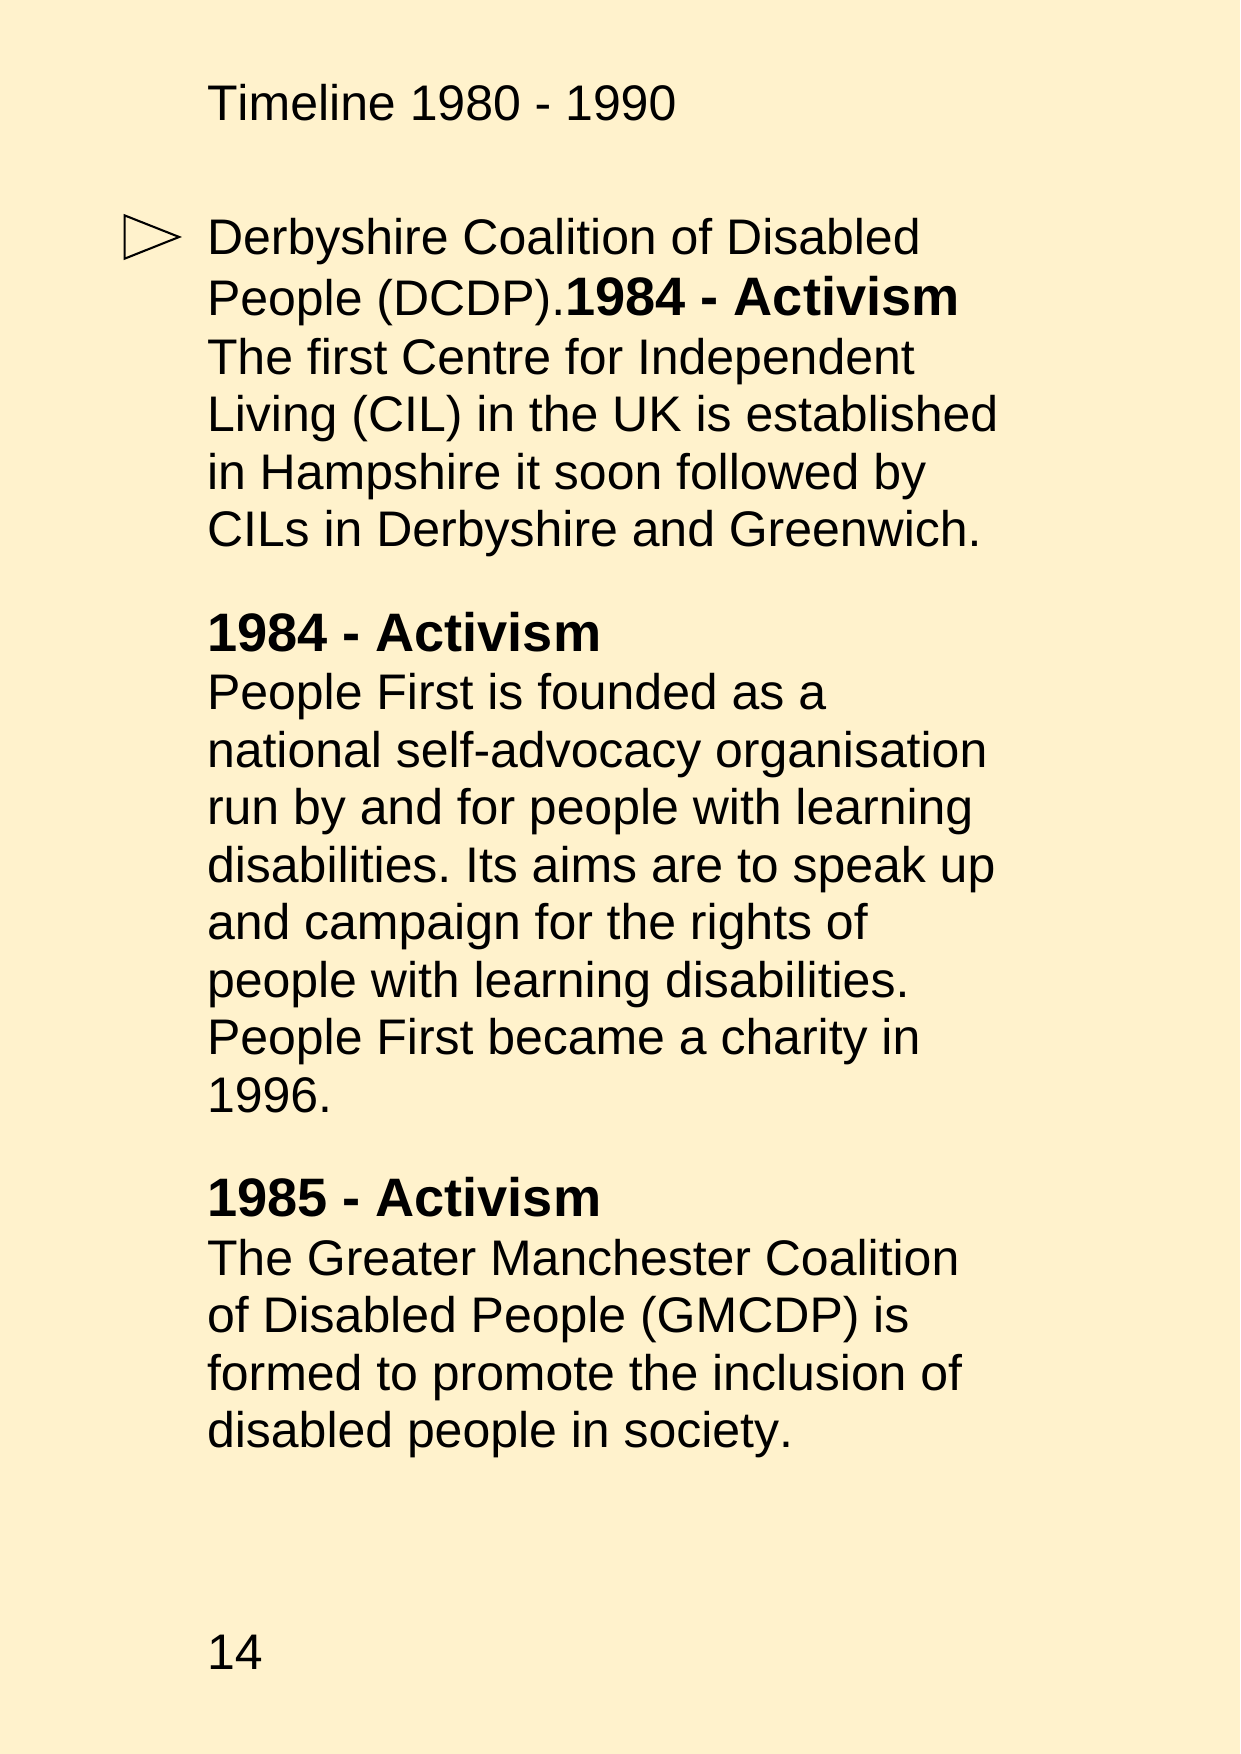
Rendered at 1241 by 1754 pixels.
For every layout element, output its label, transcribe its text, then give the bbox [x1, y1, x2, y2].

text 1984 - Activism [207, 600, 1004, 663]
text Derbyshire Coalition of Disabled People (DCDP).1984 - Activism [207, 207, 1004, 327]
text The Greater Manchester Coalition of Disabled People (GMCDP) is formed to promote the inclusion of disabled people in society. [207, 1228, 1004, 1458]
text The first Centre for Independent Living (CIL) in the UK is established in Hampshire it soon followed by CILs in Derbyshire and Greenwich. [207, 327, 1004, 557]
text People First is founded as a national self-advocacy organisation run by and for people with learning disabilities. Its aims are to speak up and campaign for the rights of people with learning disabilities. People First became a charity in 1996. [207, 663, 1004, 1123]
text 1985 - Activism [207, 1166, 1004, 1228]
